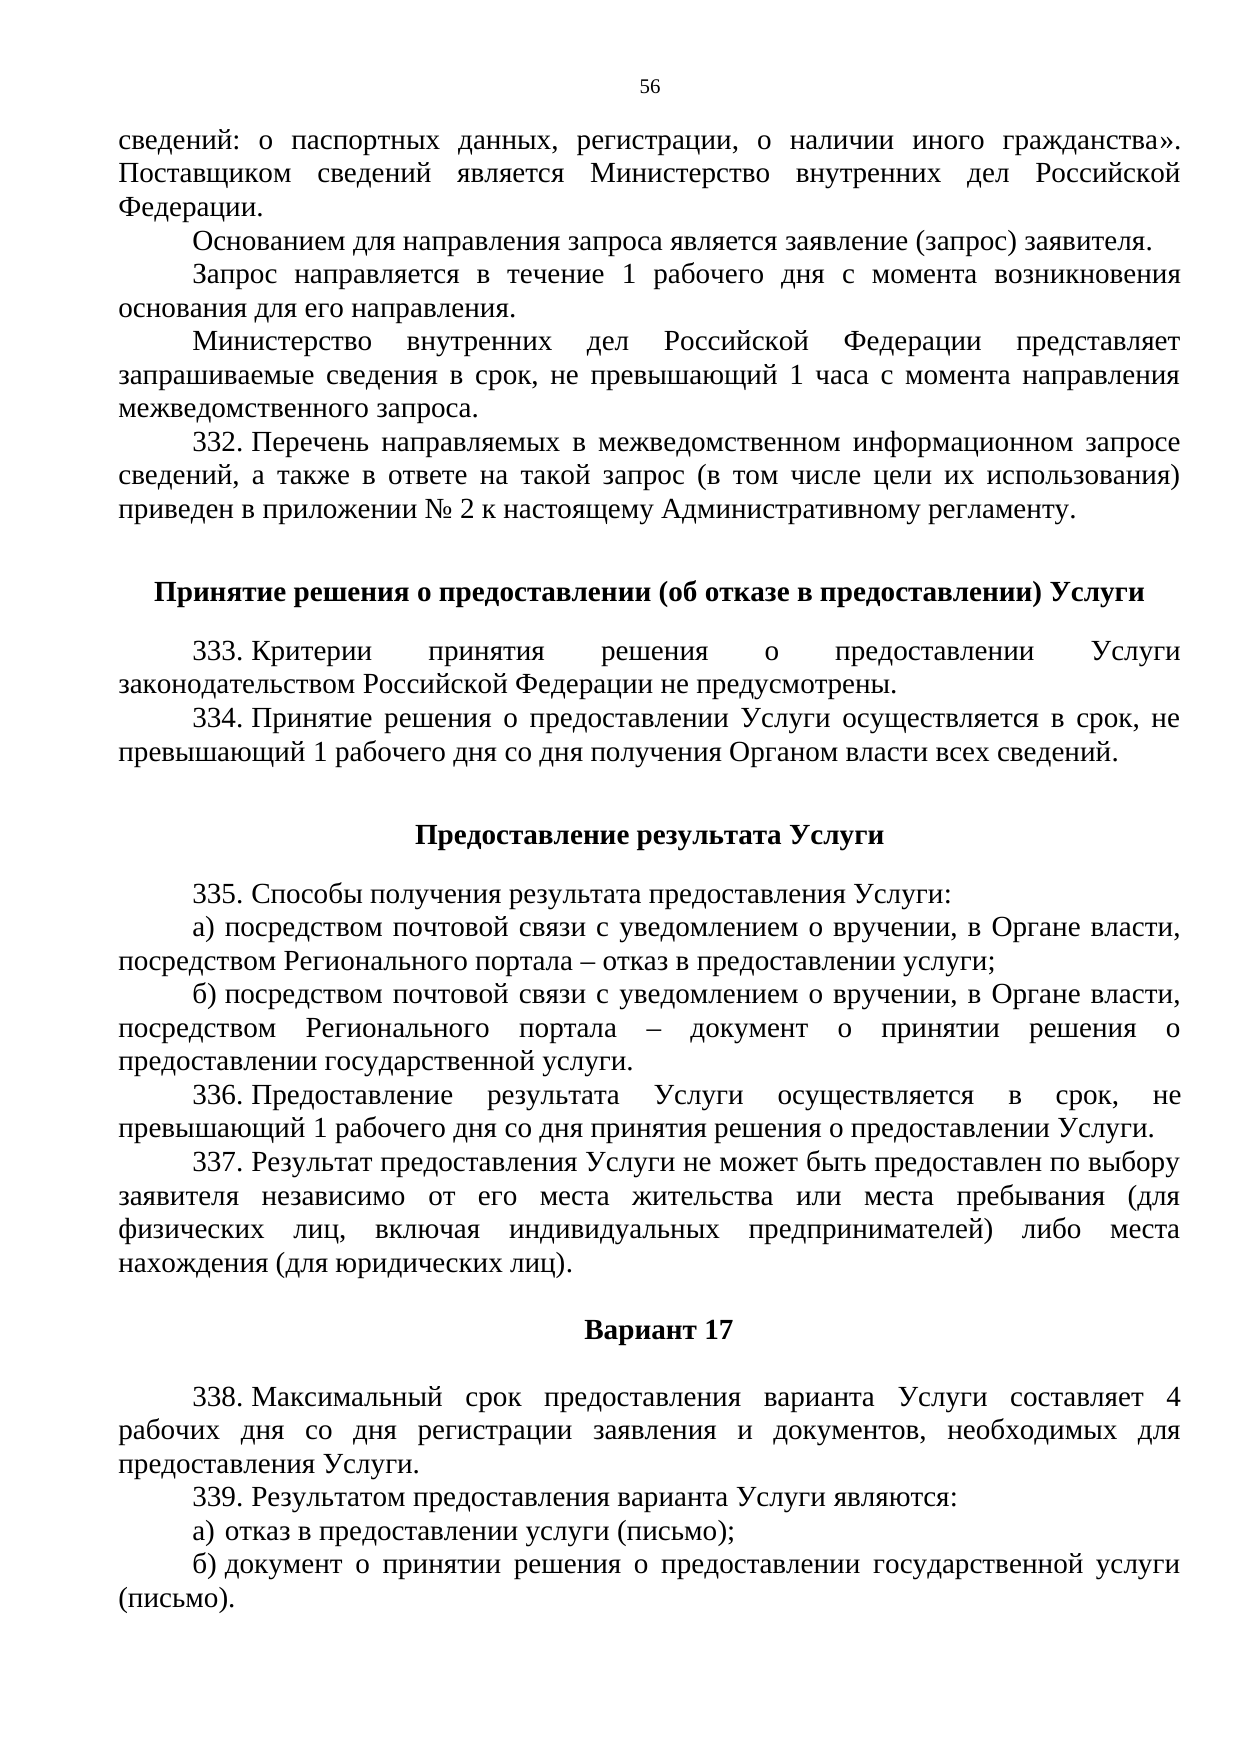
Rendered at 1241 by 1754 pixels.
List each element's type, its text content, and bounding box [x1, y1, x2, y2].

text Запрос направляется в течение 1 рабочего дня с момента возникновения основания для его направления. [118, 256, 1181, 323]
list посредством почтовой связи с уведомлением о вручении, в Органе власти, посредством Регионального портала – документ о принятии решения о предоставлении государственной услуги. [118, 976, 1181, 1077]
list Результатом предоставления варианта Услуги являются: [118, 1479, 1181, 1513]
text Основанием для направления запроса является заявление (запрос) заявителя. [118, 223, 1181, 256]
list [118, 122, 1181, 223]
text Министерство внутренних дел Российской Федерации представляет запрашиваемые сведения в срок, не превышающий 1 часа с момента направления межведомственного запроса. [118, 323, 1181, 424]
list посредством почтовой связи с уведомлением о вручении, в Органе власти, посредством Регионального портала – отказ в предоставлении услуги; [118, 909, 1181, 976]
list документ о принятии решения о предоставлении государственной услуги (письмо). [118, 1547, 1181, 1614]
list Предоставление результата Услуги осуществляется в срок, не превышающий 1 рабочего дня со дня принятия решения о предоставлении Услуги. [118, 1077, 1181, 1144]
list Способы получения результата предоставления Услуги: [118, 876, 1181, 909]
list Результат предоставления Услуги не может быть предоставлен по выбору заявителя независимо от его места жительства или места пребывания (для физических лиц, включая индивидуальных предпринимателей) либо места нахождения (для юридических лиц). [118, 1144, 1181, 1278]
list Перечень направляемых в межведомственном информационном запросе сведений, а также в ответе на такой запрос (в том числе цели их использования) приведен в приложении № 2 к настоящему Административному регламенту. [118, 424, 1181, 524]
text Предоставление результата Услуги [118, 817, 1181, 851]
list Принятие решения о предоставлении Услуги осуществляется в срок, не превышающий 1 рабочего дня со дня получения Органом власти всех сведений. [118, 700, 1181, 767]
list Максимальный срок предоставления варианта Услуги составляет 4 рабочих дня со дня регистрации заявления и документов, необходимых для предоставления Услуги. [118, 1379, 1181, 1479]
list отказ в предоставлении услуги (письмо); [118, 1513, 1181, 1547]
list Критерии принятия решения о предоставлении Услуги законодательством Российской Федерации не предусмотрены. [118, 633, 1181, 700]
text Принятие решения о предоставлении (об отказе в предоставлении) Услуги [118, 574, 1181, 608]
